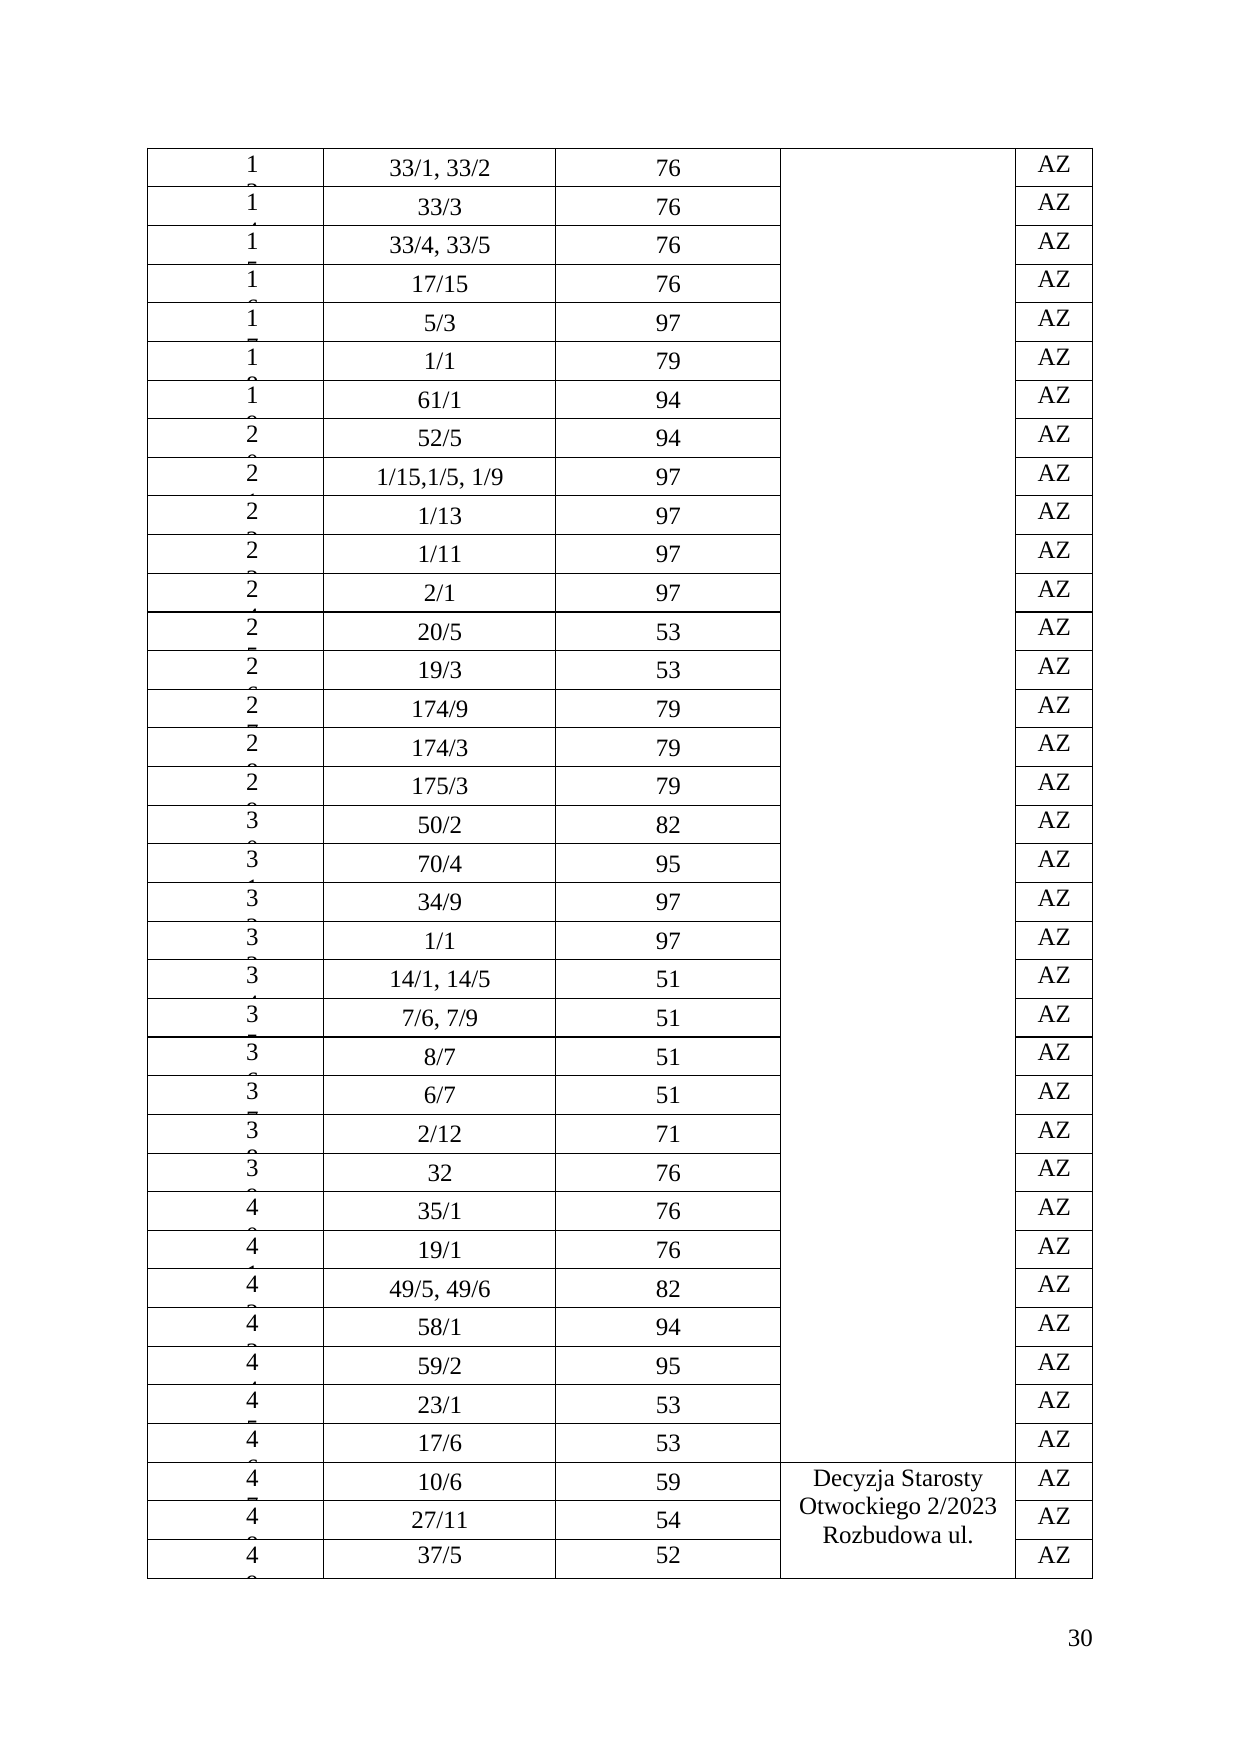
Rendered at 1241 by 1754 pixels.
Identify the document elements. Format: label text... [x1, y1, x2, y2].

table_cell 70/4 [324, 844, 555, 882]
table_cell 48 [148, 1501, 323, 1539]
table_cell AZ [1016, 767, 1092, 804]
table_cell 17/6 [324, 1424, 555, 1462]
table_cell AZ [1016, 1269, 1092, 1307]
table_cell 35 [148, 999, 323, 1036]
table_cell 6/7 [324, 1076, 555, 1114]
table_cell AZ [1016, 496, 1092, 534]
table_cell 42 [148, 1269, 323, 1307]
table_cell 18 [148, 342, 323, 379]
table_cell AZ [1016, 651, 1092, 689]
table_cell 44 [148, 1347, 323, 1384]
table_cell 14 [148, 187, 323, 225]
table_cell AZ [1016, 342, 1092, 379]
table_cell 49 [148, 1540, 323, 1577]
table_cell 32 [324, 1154, 555, 1191]
table_cell 33/1, 33/2 [324, 149, 555, 186]
table_cell 13 [148, 149, 323, 186]
table_cell 52 [556, 1540, 780, 1577]
table_cell 54 [556, 1501, 780, 1539]
table_cell AZ [1016, 1385, 1092, 1423]
table_cell AZ [1016, 690, 1092, 727]
table_cell 14/1, 14/5 [324, 960, 555, 998]
table_cell 19 [148, 381, 323, 418]
table_cell AZ [1016, 1231, 1092, 1268]
table_cell 94 [556, 1308, 780, 1346]
table_cell 2/12 [324, 1115, 555, 1152]
table_cell 10/6 [324, 1463, 555, 1500]
table_cell AZ [1016, 1115, 1092, 1152]
table_cell 20/5 [324, 613, 555, 650]
table_cell 17/15 [324, 265, 555, 302]
table_cell 49/5, 49/6 [324, 1269, 555, 1307]
table_cell 59/2 [324, 1347, 555, 1384]
table_cell AZ [1016, 1463, 1092, 1500]
table_cell 1/1 [324, 922, 555, 959]
table_cell 37/5 [324, 1540, 555, 1577]
table_cell AZ [1016, 149, 1092, 186]
table_cell 82 [556, 806, 780, 843]
table_cell 2/1 [324, 574, 555, 611]
table_cell 79 [556, 728, 780, 766]
table_cell 32 [148, 883, 323, 921]
table_cell 82 [556, 1269, 780, 1307]
table_cell 97 [556, 922, 780, 959]
table_cell 61/1 [324, 381, 555, 418]
table_cell 94 [556, 381, 780, 418]
table_cell 30 [148, 806, 323, 843]
table_cell 33/4, 33/5 [324, 226, 555, 263]
table_cell AZ [1016, 226, 1092, 263]
table_cell 36 [148, 1038, 323, 1075]
table_cell AZ [1016, 922, 1092, 959]
table_cell AZ [1016, 883, 1092, 921]
table_cell 175/3 [324, 767, 555, 804]
table_cell AZ [1016, 806, 1092, 843]
table_cell 47 [148, 1463, 323, 1500]
table_cell 97 [556, 883, 780, 921]
table_cell AZ [1016, 613, 1092, 650]
table_cell 174/9 [324, 690, 555, 727]
table_cell 27 [148, 690, 323, 727]
table_cell 52/5 [324, 419, 555, 457]
table_cell 94 [556, 419, 780, 457]
table_cell 95 [556, 1347, 780, 1384]
table_cell 19/3 [324, 651, 555, 689]
table_cell AZ [1016, 535, 1092, 573]
table_cell 51 [556, 1076, 780, 1114]
table_cell AZ [1016, 1501, 1092, 1539]
table_cell 35/1 [324, 1192, 555, 1230]
table_cell 79 [556, 690, 780, 727]
table_cell 97 [556, 303, 780, 341]
table_cell 28 [148, 728, 323, 766]
table_cell 25 [148, 613, 323, 650]
table_cell AZ [1016, 303, 1092, 341]
table_cell 1/13 [324, 496, 555, 534]
table_cell AZ [1016, 1424, 1092, 1462]
table_cell AZ [1016, 1076, 1092, 1114]
table_cell 174/3 [324, 728, 555, 766]
table_cell 15 [148, 226, 323, 263]
table_cell 33/3 [324, 187, 555, 225]
table_cell 51 [556, 960, 780, 998]
table_cell 41 [148, 1231, 323, 1268]
table_cell AZ [1016, 1308, 1092, 1346]
table_cell 39 [148, 1154, 323, 1191]
table_cell AZ [1016, 381, 1092, 418]
table_cell 58/1 [324, 1308, 555, 1346]
table_cell 76 [556, 149, 780, 186]
table_cell 17 [148, 303, 323, 341]
table_cell 76 [556, 1231, 780, 1268]
table_cell 21 [148, 458, 323, 495]
table_cell AZ [1016, 574, 1092, 611]
table_cell 97 [556, 458, 780, 495]
table_cell AZ [1016, 1347, 1092, 1384]
table_cell 79 [556, 767, 780, 804]
table_cell AZ [1016, 1038, 1092, 1075]
table_cell 23/1 [324, 1385, 555, 1423]
table_cell 40 [148, 1192, 323, 1230]
table_cell AZ [1016, 1192, 1092, 1230]
table_cell 1/15,1/5, 1/9 [324, 458, 555, 495]
table_cell 22 [148, 496, 323, 534]
table_cell 97 [556, 535, 780, 573]
table_cell 37 [148, 1076, 323, 1114]
table_cell 76 [556, 1154, 780, 1191]
table_cell 20 [148, 419, 323, 457]
table_cell 97 [556, 574, 780, 611]
table_cell 59 [556, 1463, 780, 1500]
table_cell AZ [1016, 960, 1092, 998]
table_cell 53 [556, 613, 780, 650]
table_cell AZ [1016, 999, 1092, 1036]
table_cell 51 [556, 999, 780, 1036]
table_cell 1/1 [324, 342, 555, 379]
table_cell AZ [1016, 844, 1092, 882]
table_cell 97 [556, 496, 780, 534]
table_cell 29 [148, 767, 323, 804]
table_cell AZ [1016, 187, 1092, 225]
table_cell 51 [556, 1038, 780, 1075]
table_cell 53 [556, 1424, 780, 1462]
table_cell AZ [1016, 1540, 1092, 1577]
table_cell 76 [556, 226, 780, 263]
table_cell 24 [148, 574, 323, 611]
table_cell AZ [1016, 728, 1092, 766]
table_cell 71 [556, 1115, 780, 1152]
table_cell 76 [556, 1192, 780, 1230]
table_cell 53 [556, 651, 780, 689]
table_cell 19/1 [324, 1231, 555, 1268]
table_cell 45 [148, 1385, 323, 1423]
table_cell 43 [148, 1308, 323, 1346]
table_cell 53 [556, 1385, 780, 1423]
table_cell 5/3 [324, 303, 555, 341]
table_cell 50/2 [324, 806, 555, 843]
table_cell 34/9 [324, 883, 555, 921]
table_cell 38 [148, 1115, 323, 1152]
table_cell 1/11 [324, 535, 555, 573]
table_cell AZ [1016, 419, 1092, 457]
table_cell 76 [556, 187, 780, 225]
table_cell 27/11 [324, 1501, 555, 1539]
table_cell 46 [148, 1424, 323, 1462]
table_cell 33 [148, 922, 323, 959]
table_cell 76 [556, 265, 780, 302]
table_cell 7/6, 7/9 [324, 999, 555, 1036]
table_cell Decyzja Starosty Otwockiego 2/2023 Rozbudowa ul. Żeromskiego Otwock [781, 1463, 1015, 1577]
table_cell AZ [1016, 458, 1092, 495]
table_cell AZ [1016, 265, 1092, 302]
table_cell 26 [148, 651, 323, 689]
table_cell 79 [556, 342, 780, 379]
table_cell 23 [148, 535, 323, 573]
table_cell 16 [148, 265, 323, 302]
table_cell 34 [148, 960, 323, 998]
table_cell AZ [1016, 1154, 1092, 1191]
table_cell 95 [556, 844, 780, 882]
table_cell 31 [148, 844, 323, 882]
table_cell 8/7 [324, 1038, 555, 1075]
